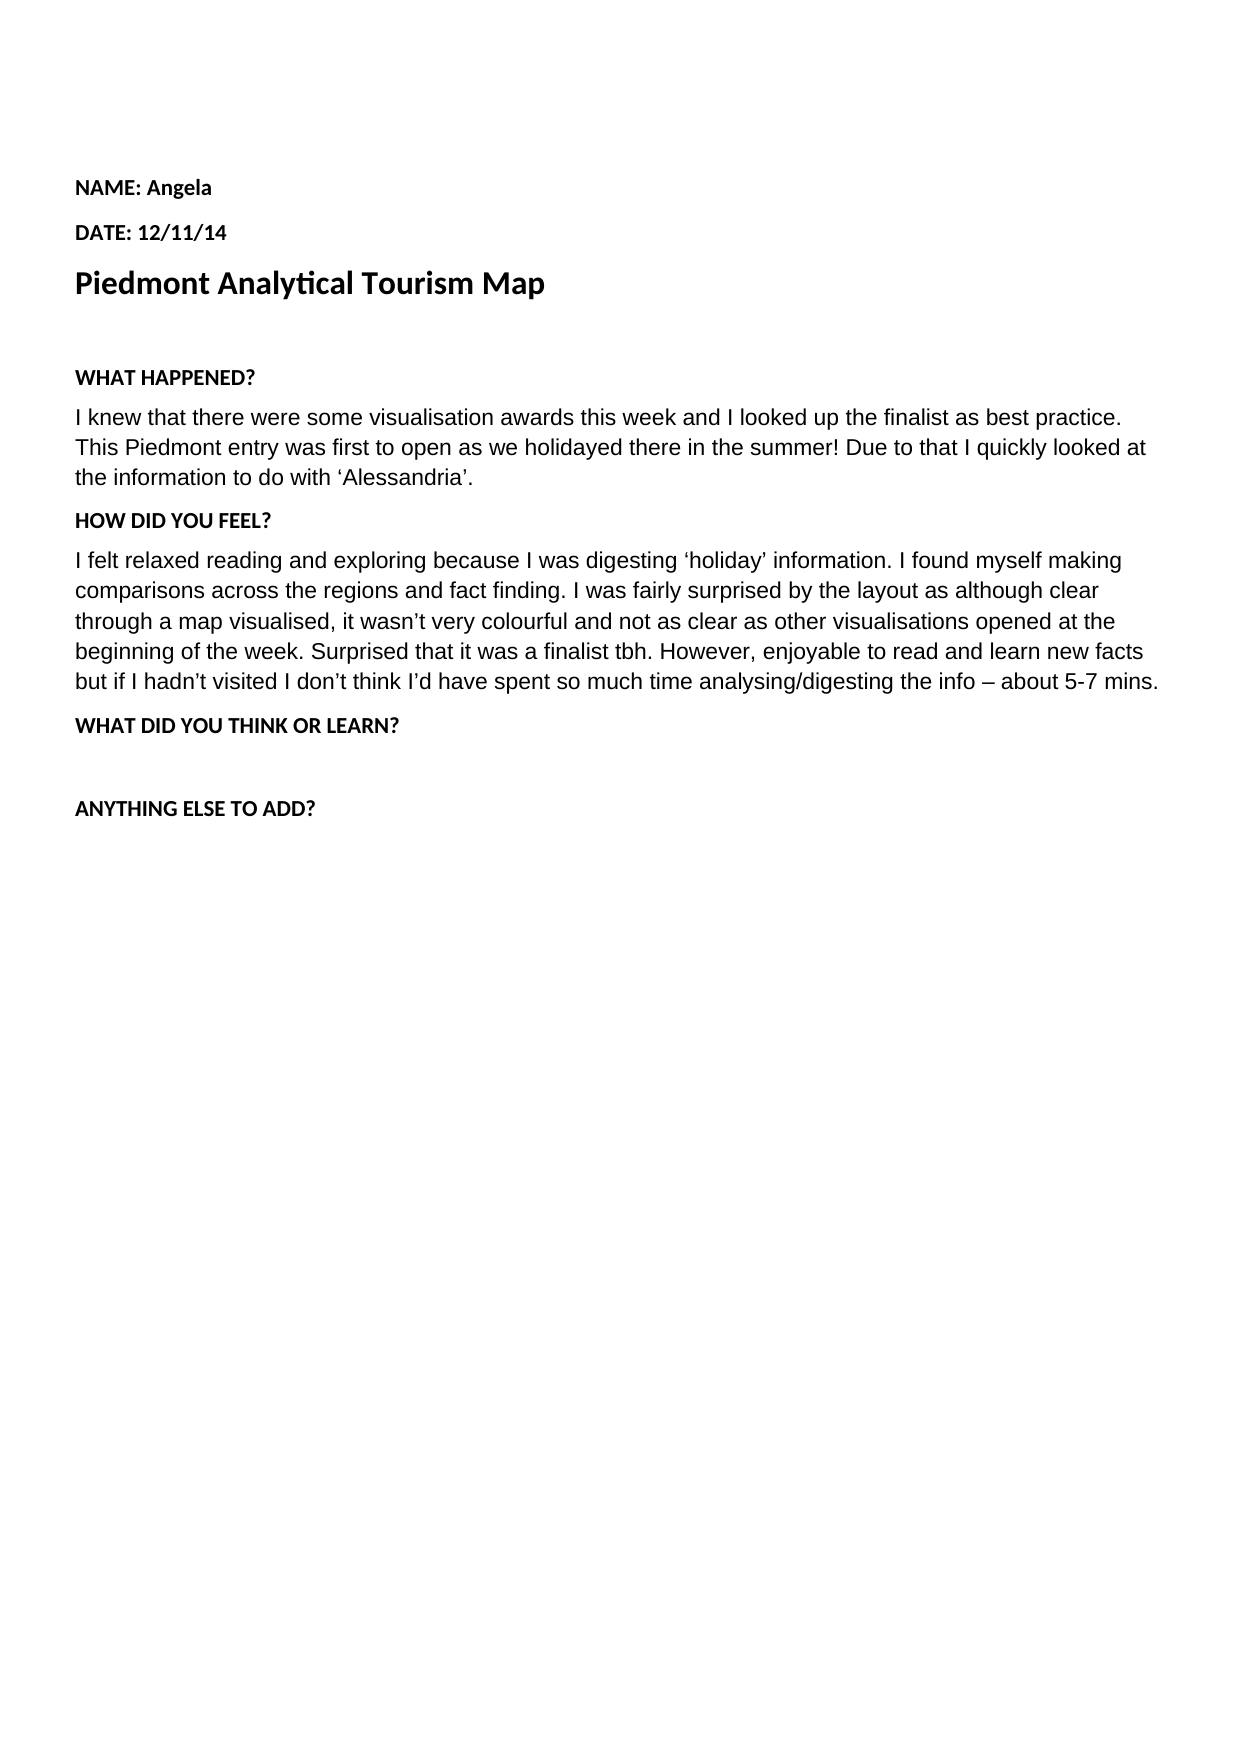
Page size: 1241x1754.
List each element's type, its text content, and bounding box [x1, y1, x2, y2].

subtitle ANYTHING ELSE TO ADD? [75, 794, 1165, 822]
text DATE: 12/11/14 [75, 218, 1165, 246]
text I knew that there were some visualisation awards this week and I looked up the finalist as best practice. This Piedmont entry was first to open as we holidayed there in the summer! Due to that I quickly looked at the information to do with ‘Alessandria’. [75, 403, 1165, 490]
subtitle WHAT HAPPENED? [75, 363, 1165, 391]
subtitle WHAT DID YOU THINK OR LEARN? [75, 711, 1165, 739]
text NAME: Angela [75, 173, 1165, 201]
subtitle HOW DID YOU FEEL? [75, 507, 1165, 535]
subtitle Piedmont Analytical Tourism Map [75, 262, 1165, 303]
text I felt relaxed reading and exploring because I was digesting ‘holiday’ information. I found myself making comparisons across the regions and fact finding. I was fairly surprised by the layout as although clear through a map visualised, it wasn’t very colourful and not as clear as other visualisations opened at the beginning of the week. Surprised that it was a finalist tbh. However, enjoyable to read and learn new facts but if I hadn’t visited I don’t think I’d have spent so much time analysing/digesting the info – about 5-7 mins. [75, 547, 1165, 694]
